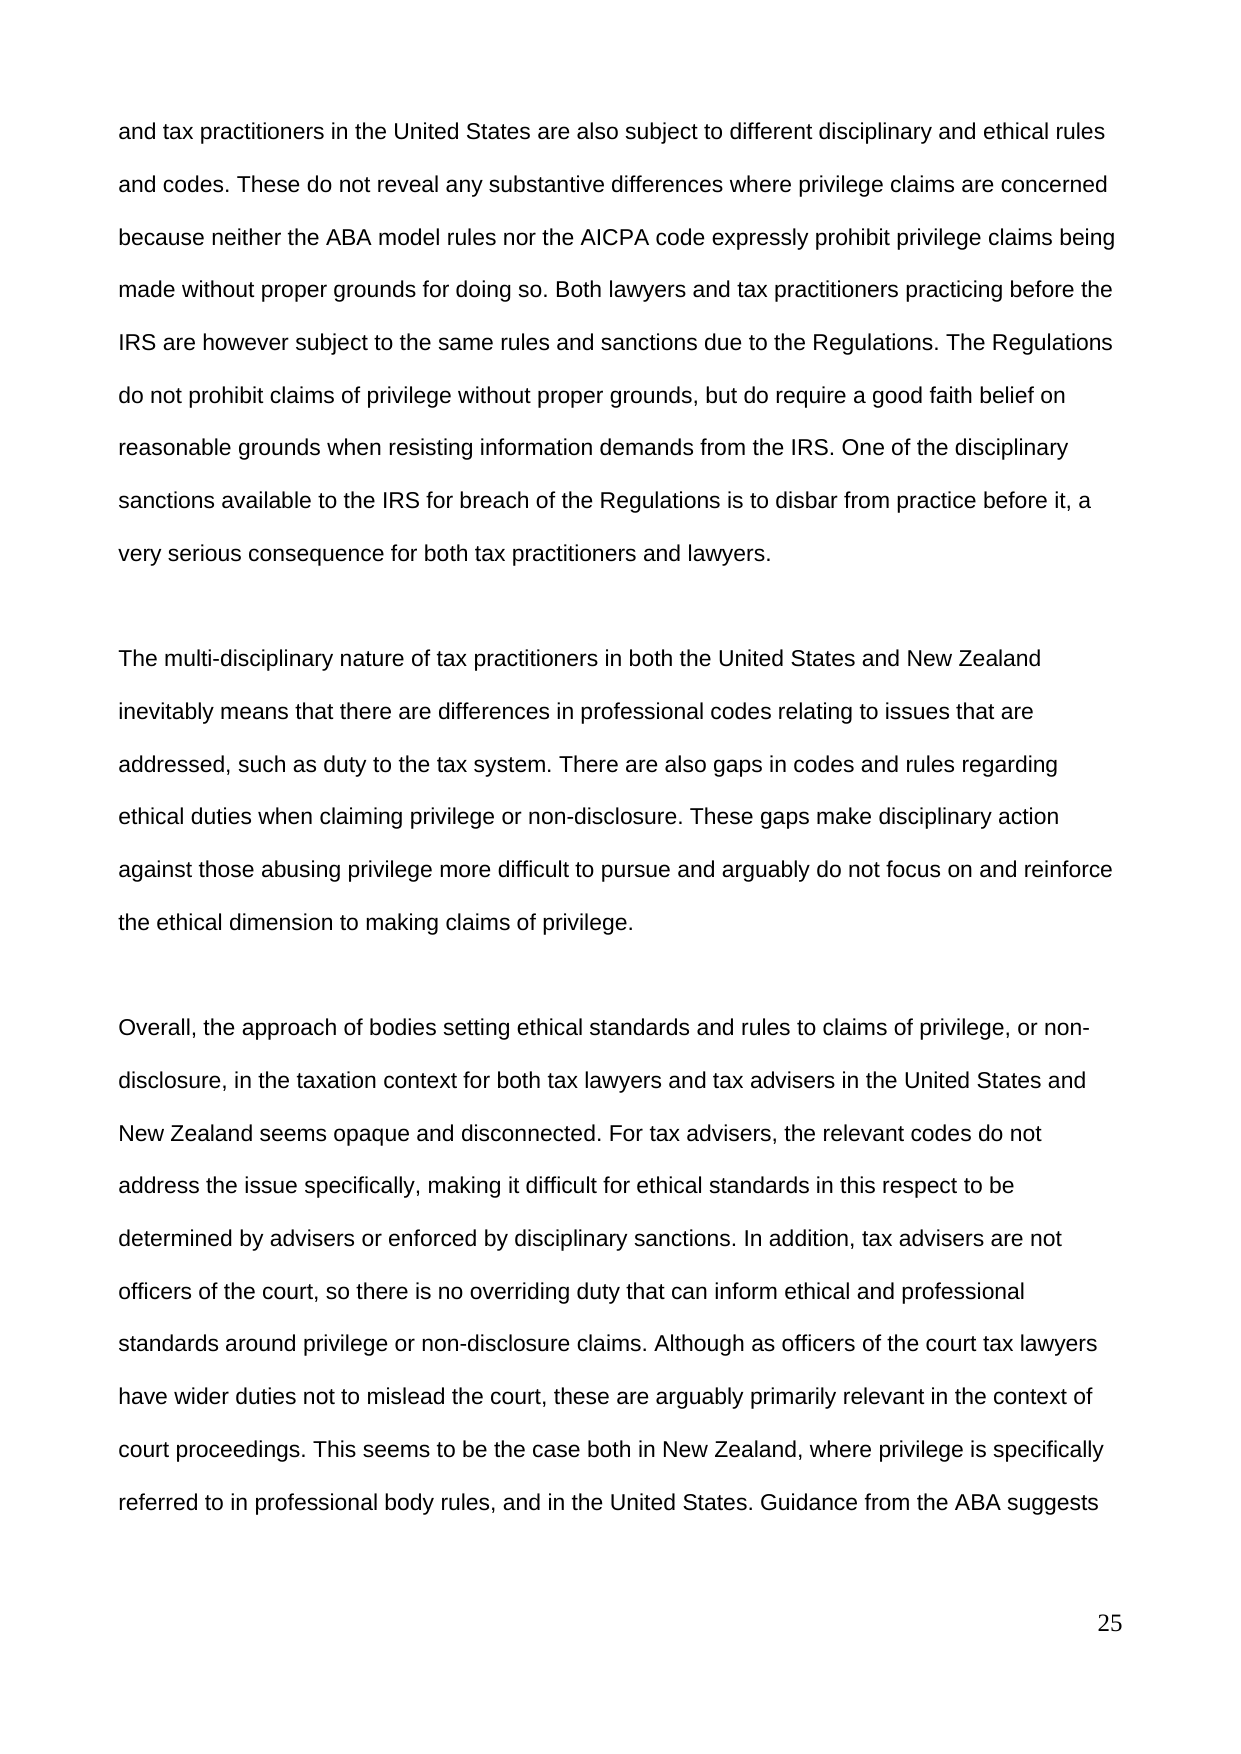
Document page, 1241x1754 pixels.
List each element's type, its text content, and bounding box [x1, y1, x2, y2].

text The multi-disciplinary nature of tax practitioners in both the United States and New Zealand inevitably means that there are differences in professional codes relating to issues that are addressed, such as duty to the tax system. There are also gaps in codes and rules regarding ethical duties when claiming privilege or non-disclosure. These gaps make disciplinary action against those abusing privilege more difficult to pursue and arguably do not focus on and reinforce the ethical dimension to making claims of privilege. [118, 645, 1122, 935]
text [118, 118, 1122, 566]
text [118, 1014, 1122, 1515]
